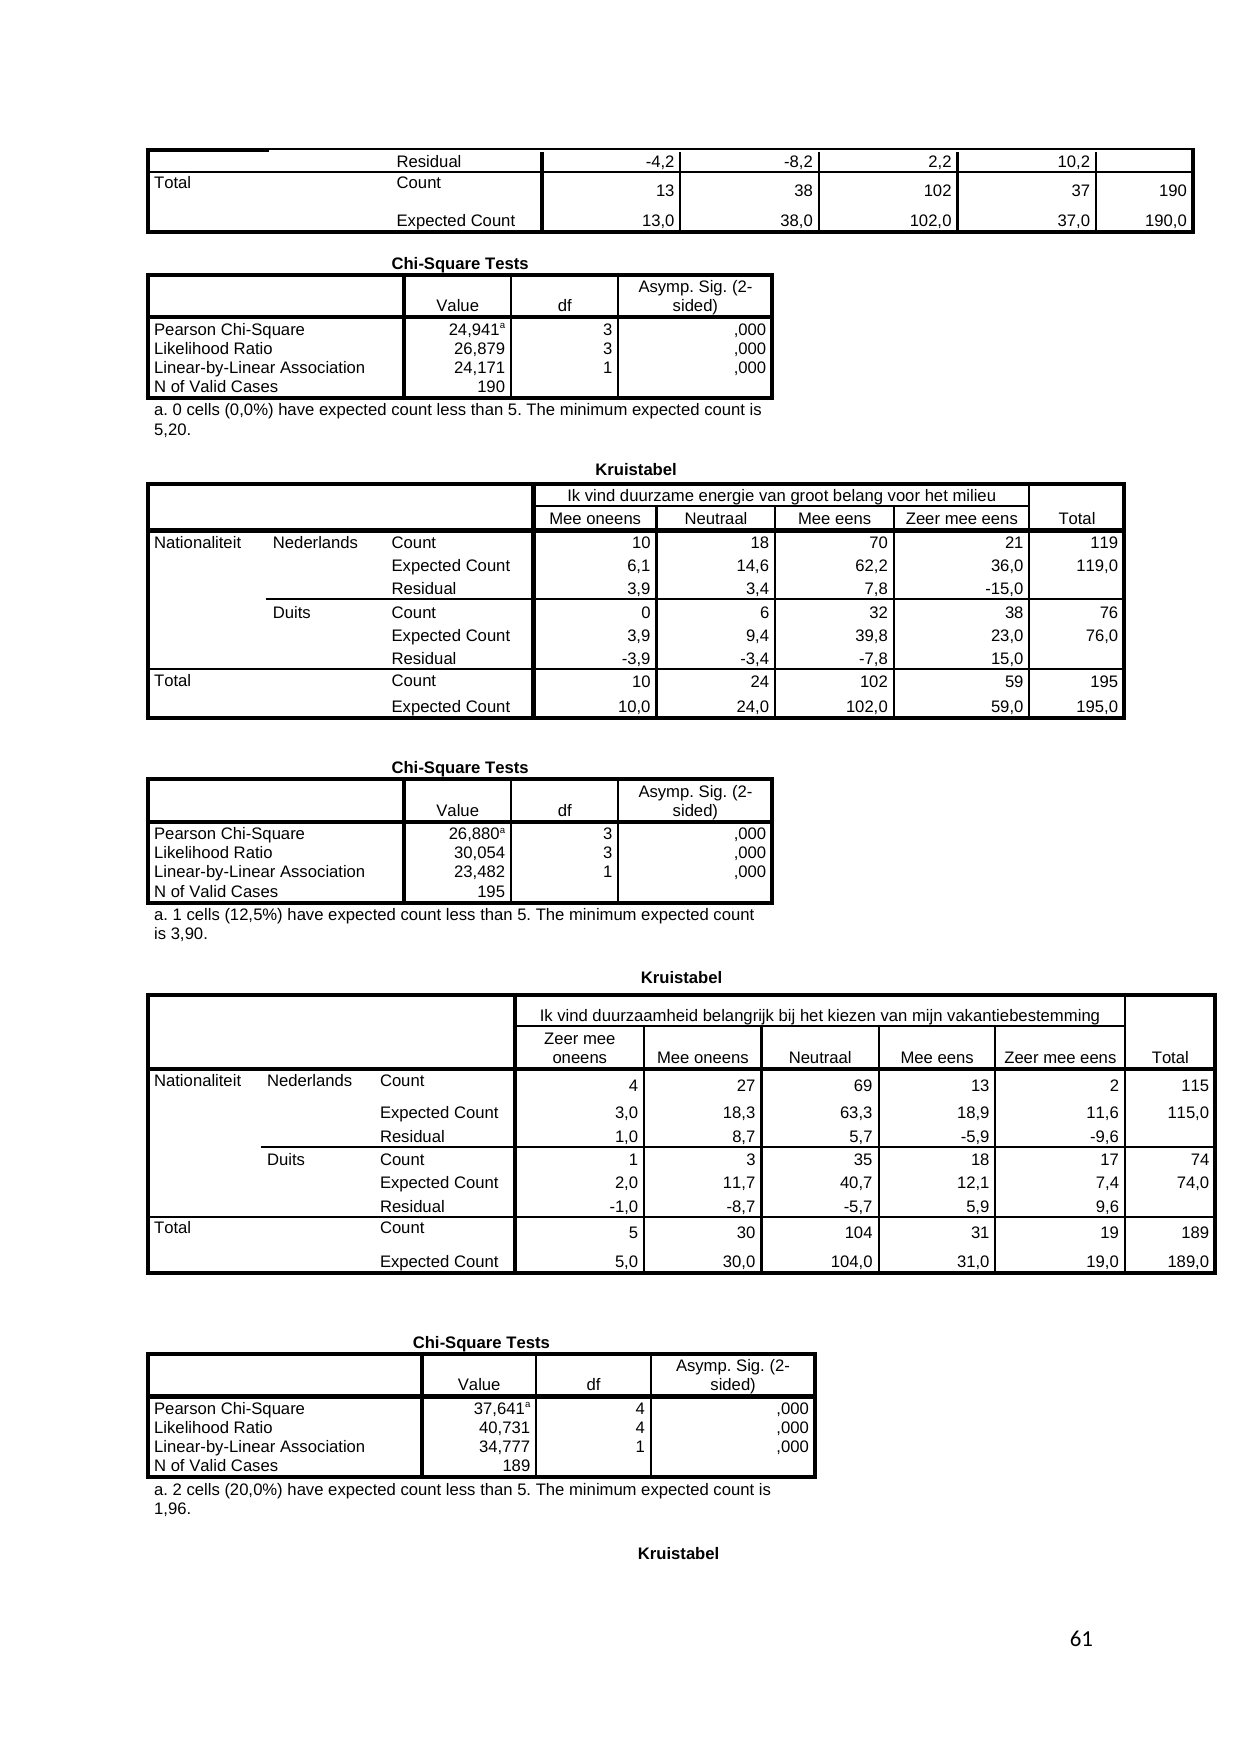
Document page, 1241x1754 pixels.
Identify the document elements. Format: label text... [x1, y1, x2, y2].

table_cell 115,0 [1126, 1099, 1213, 1122]
table_header Kruistabel [148, 458, 1124, 482]
table_cell 69 [763, 1071, 878, 1099]
table_cell 14,6 [658, 552, 774, 575]
table_cell ,000 [652, 1418, 813, 1437]
table_cell Expected Count [374, 1248, 513, 1271]
table_cell Zeer mee eens [895, 507, 1028, 528]
table_header Kruistabel [148, 1537, 1209, 1569]
table_cell 59,0 [895, 692, 1028, 716]
table_cell 102,0 [820, 207, 956, 230]
table_cell Residual [374, 1193, 513, 1216]
table_cell Duits [261, 1148, 373, 1216]
table_cell 18,3 [645, 1099, 760, 1122]
table_cell 3 [512, 843, 617, 862]
table_cell 5,7 [763, 1123, 878, 1146]
table_cell [537, 1456, 650, 1475]
table_cell 2,0 [517, 1169, 643, 1192]
table_cell 4 [517, 1071, 643, 1099]
table_cell a. 0 cells (0,0%) have expected count less than 5. The minimum expected count is 5,20. [148, 400, 772, 438]
table_cell ,000 [619, 843, 770, 862]
table_cell Value [406, 277, 510, 315]
table_cell -5,7 [763, 1193, 878, 1216]
table_cell Likelihood Ratio [150, 339, 402, 358]
table_cell Count [390, 173, 540, 207]
table_cell 24,0 [658, 692, 774, 716]
table_cell Pearson Chi-Square [150, 319, 402, 338]
table_cell Zeer mee eens [996, 1027, 1124, 1067]
table_cell 3,4 [658, 575, 774, 598]
table_cell Mee oneens [645, 1027, 760, 1067]
table_cell df [512, 277, 617, 315]
table_cell Residual [390, 150, 542, 171]
table_cell 189,0 [1126, 1248, 1213, 1271]
table_cell N of Valid Cases [150, 377, 402, 396]
table_cell 9,4 [658, 622, 774, 645]
table_cell 17 [996, 1148, 1124, 1169]
table_cell 40,731 [424, 1418, 535, 1437]
table_cell 15,0 [895, 645, 1028, 668]
table_cell Expected Count [374, 1169, 513, 1192]
table_cell 104 [763, 1218, 878, 1248]
table_cell [150, 277, 402, 315]
table_cell 3,9 [536, 622, 655, 645]
table_cell 195 [406, 881, 510, 901]
table_cell 5,9 [880, 1193, 994, 1216]
table_cell 5,0 [517, 1248, 643, 1271]
table_cell ,000 [619, 319, 770, 338]
table_cell 74 [1126, 1148, 1213, 1169]
table_cell 115 [1126, 1071, 1213, 1099]
table_cell 24,941a [406, 319, 510, 338]
table_cell 195 [1030, 670, 1122, 692]
table_cell 7,4 [996, 1169, 1124, 1192]
table_cell Total [150, 173, 390, 230]
table_cell 21 [895, 533, 1028, 552]
table_cell N of Valid Cases [150, 881, 402, 901]
table_cell N of Valid Cases [150, 1456, 420, 1475]
table_cell Expected Count [385, 692, 531, 716]
table_cell 10 [536, 533, 655, 552]
table_cell Likelihood Ratio [150, 843, 402, 862]
table_cell Count [374, 1148, 513, 1169]
table_cell -1,0 [517, 1193, 643, 1216]
table_cell 10,2 [958, 150, 1096, 171]
table_cell 19 [996, 1218, 1124, 1248]
table_cell [652, 1456, 813, 1475]
table_cell 70 [776, 533, 893, 552]
table_cell Count [374, 1071, 513, 1099]
table_cell 19,0 [996, 1248, 1124, 1271]
table_cell -8,7 [645, 1193, 760, 1216]
table_cell 31,0 [880, 1248, 994, 1271]
table_cell -3,9 [536, 645, 655, 668]
table_cell 7,8 [776, 575, 893, 598]
table_cell -15,0 [895, 575, 1028, 598]
table_cell 38 [681, 173, 818, 207]
table_cell 40,7 [763, 1169, 878, 1192]
table_cell a. 1 cells (12,5%) have expected count less than 5. The minimum expected count is 3,90. [148, 905, 772, 943]
table_cell 195,0 [1030, 692, 1122, 716]
table_cell 4 [537, 1418, 650, 1437]
table_cell 30,054 [406, 843, 510, 862]
table_cell Duits [266, 600, 385, 668]
table_cell 102 [776, 670, 893, 692]
table_cell 34,777 [424, 1437, 535, 1456]
table_cell 76 [1030, 600, 1122, 622]
table_cell 6,1 [536, 552, 655, 575]
table_cell Value [424, 1356, 535, 1394]
table_cell Nederlands [261, 1071, 373, 1146]
table_cell ,000 [619, 862, 770, 881]
table_cell [1126, 1123, 1213, 1146]
table_cell 1 [512, 862, 617, 881]
table_header Chi-Square Tests [148, 758, 772, 777]
table_cell Likelihood Ratio [150, 1418, 420, 1437]
table_cell Count [374, 1218, 513, 1248]
table_cell Neutraal [658, 507, 774, 528]
table_cell 27 [645, 1071, 760, 1099]
table_cell 24,171 [406, 358, 510, 377]
table_cell 1 [512, 358, 617, 377]
table_cell [150, 781, 402, 820]
table_cell 62,2 [776, 552, 893, 575]
table_cell 32 [776, 600, 893, 622]
table_cell ,000 [619, 824, 770, 843]
table_cell 59 [895, 670, 1028, 692]
table_cell 26,879 [406, 339, 510, 358]
table_header Chi-Square Tests [148, 1333, 815, 1352]
table_cell 2 [996, 1071, 1124, 1099]
table_cell [619, 881, 770, 901]
table_cell 1 [517, 1148, 643, 1169]
table_cell 24 [658, 670, 774, 692]
table_cell [1096, 150, 1191, 171]
table_cell Nederlands [266, 533, 385, 598]
table_cell 189 [1126, 1218, 1213, 1248]
table_cell Linear-by-Linear Association [150, 862, 402, 881]
table_cell [150, 997, 513, 1067]
table_cell 76,0 [1030, 622, 1122, 645]
table_cell 119,0 [1030, 552, 1122, 575]
table_cell 8,7 [645, 1123, 760, 1146]
table_cell 11,7 [645, 1169, 760, 1192]
table_cell Linear-by-Linear Association [150, 1437, 420, 1456]
table_cell Expected Count [374, 1099, 513, 1122]
table_cell 37,641a [424, 1399, 535, 1418]
table_cell 35 [763, 1148, 878, 1169]
table_cell 10,0 [536, 692, 655, 716]
table_cell Zeer mee oneens [517, 1027, 643, 1067]
table_cell 18,9 [880, 1099, 994, 1122]
table_cell 190,0 [1097, 207, 1191, 230]
table_header Kruistabel [148, 962, 1215, 993]
table_cell [150, 486, 531, 528]
table_cell [1030, 575, 1122, 598]
table_cell ,000 [619, 358, 770, 377]
table_cell Residual [385, 575, 531, 598]
table_cell 3 [512, 824, 617, 843]
table_cell Total [1030, 486, 1122, 528]
table_cell 11,6 [996, 1099, 1124, 1122]
table_cell 10 [536, 670, 655, 692]
table_cell 4 [537, 1399, 650, 1418]
table_cell Asymp. Sig. (2-sided) [652, 1356, 813, 1394]
table_cell Nationaliteit [150, 1071, 261, 1216]
table_cell Mee eens [880, 1027, 994, 1067]
table_cell Total [1126, 997, 1213, 1067]
table_cell 1 [537, 1437, 650, 1456]
table_cell 119 [1030, 533, 1122, 552]
table_cell Expected Count [385, 622, 531, 645]
table_cell Asymp. Sig. (2-sided) [619, 781, 770, 820]
table_cell 18 [880, 1148, 994, 1169]
table_cell 6 [658, 600, 774, 622]
table_cell -7,8 [776, 645, 893, 668]
table_cell [1030, 645, 1122, 668]
table_cell df [537, 1356, 650, 1394]
table_cell -5,9 [880, 1123, 994, 1146]
table_cell Ik vind duurzaamheid belangrijk bij het kiezen van mijn vakantiebestemming [517, 997, 1124, 1024]
table_cell Expected Count [385, 552, 531, 575]
table_cell Count [385, 600, 531, 622]
table_cell 38 [895, 600, 1028, 622]
table_cell 3,9 [536, 575, 655, 598]
table_cell 37 [959, 173, 1095, 207]
table_cell Neutraal [763, 1027, 878, 1067]
table_cell 63,3 [763, 1099, 878, 1122]
table_cell 13 [880, 1071, 994, 1099]
table_cell Asymp. Sig. (2-sided) [619, 277, 770, 315]
table_cell Total [150, 670, 385, 716]
table_cell 190 [1097, 173, 1191, 207]
table_cell Residual [374, 1123, 513, 1146]
table_cell Count [385, 670, 531, 692]
table_cell Nationaliteit [150, 533, 266, 668]
table_cell [619, 377, 770, 396]
table_cell -9,6 [996, 1123, 1124, 1146]
table_cell 13 [544, 173, 679, 207]
table_cell 31 [880, 1218, 994, 1248]
table_cell Mee eens [776, 507, 893, 528]
table_cell 189 [424, 1456, 535, 1475]
table_cell 3,0 [517, 1099, 643, 1122]
table_cell 104,0 [763, 1248, 878, 1271]
table_cell Pearson Chi-Square [150, 1399, 420, 1418]
table_cell Pearson Chi-Square [150, 824, 402, 843]
table_cell a. 2 cells (20,0%) have expected count less than 5. The minimum expected count is 1,96. [148, 1479, 815, 1518]
table_cell Residual [385, 645, 531, 668]
table_cell 23,0 [895, 622, 1028, 645]
table_cell df [512, 781, 617, 820]
table_cell Total [150, 1218, 373, 1271]
table_cell 9,6 [996, 1193, 1124, 1216]
table_cell Count [385, 533, 531, 552]
table_cell 5 [517, 1218, 643, 1248]
table_header Chi-Square Tests [148, 254, 772, 273]
table_cell Linear-by-Linear Association [150, 358, 402, 377]
table_cell -4,2 [542, 150, 680, 171]
table_cell 12,1 [880, 1169, 994, 1192]
table_cell Mee oneens [536, 507, 655, 528]
table_cell 18 [658, 533, 774, 552]
table_cell 38,0 [681, 207, 818, 230]
table_cell 13,0 [544, 207, 679, 230]
table_cell 3 [512, 319, 617, 338]
table_cell Expected Count [390, 207, 540, 230]
table_cell [150, 1356, 420, 1394]
table_cell 39,8 [776, 622, 893, 645]
table_cell [512, 881, 617, 901]
table_cell -8,2 [680, 150, 819, 171]
table_cell ,000 [619, 339, 770, 358]
table_cell 3 [512, 339, 617, 358]
table_cell 23,482 [406, 862, 510, 881]
table_cell 37,0 [959, 207, 1095, 230]
table_cell 74,0 [1126, 1169, 1213, 1192]
table_cell 102,0 [776, 692, 893, 716]
table_cell 2,2 [819, 150, 957, 171]
table_cell 30,0 [645, 1248, 760, 1271]
table_cell ,000 [652, 1399, 813, 1418]
table_cell 1,0 [517, 1123, 643, 1146]
table_cell 102 [820, 173, 956, 207]
table_cell 30 [645, 1218, 760, 1248]
table_cell [1126, 1193, 1213, 1216]
table_cell [512, 377, 617, 396]
table_cell 36,0 [895, 552, 1028, 575]
table_cell ,000 [652, 1437, 813, 1456]
table_cell 3 [645, 1148, 760, 1169]
table_cell 190 [406, 377, 510, 396]
table_cell -3,4 [658, 645, 774, 668]
table_cell 0 [536, 600, 655, 622]
table_cell Value [406, 781, 510, 820]
table_cell 26,880a [406, 824, 510, 843]
table_cell Ik vind duurzame energie van groot belang voor het milieu [536, 486, 1028, 505]
